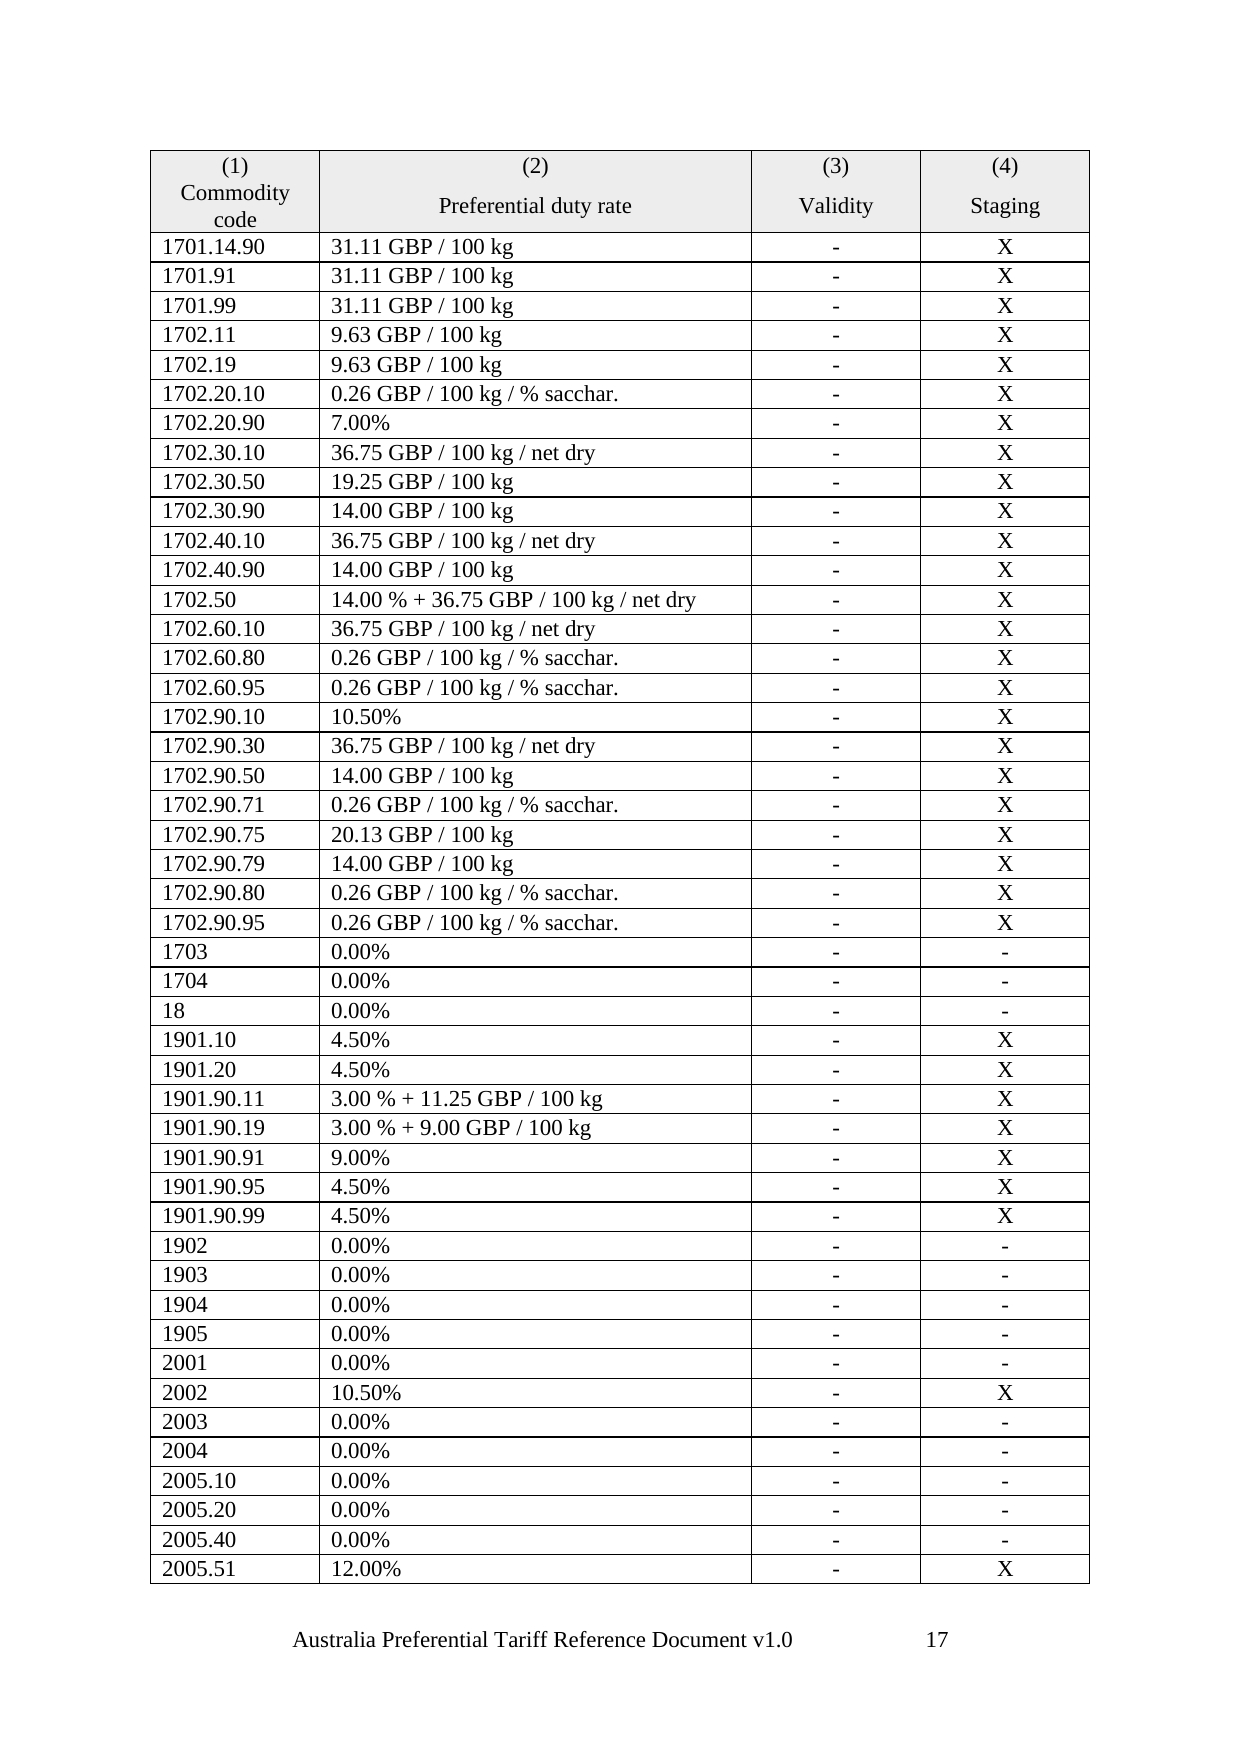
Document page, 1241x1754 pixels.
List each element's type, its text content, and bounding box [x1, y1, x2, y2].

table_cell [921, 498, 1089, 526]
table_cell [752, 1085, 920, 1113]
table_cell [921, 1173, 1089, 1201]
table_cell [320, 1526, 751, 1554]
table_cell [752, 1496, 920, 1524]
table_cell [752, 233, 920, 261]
table_cell Commodity code [151, 179, 319, 232]
table_cell Preferential duty rate [320, 179, 751, 232]
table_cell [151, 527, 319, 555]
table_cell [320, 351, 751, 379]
table_cell Staging [921, 179, 1089, 232]
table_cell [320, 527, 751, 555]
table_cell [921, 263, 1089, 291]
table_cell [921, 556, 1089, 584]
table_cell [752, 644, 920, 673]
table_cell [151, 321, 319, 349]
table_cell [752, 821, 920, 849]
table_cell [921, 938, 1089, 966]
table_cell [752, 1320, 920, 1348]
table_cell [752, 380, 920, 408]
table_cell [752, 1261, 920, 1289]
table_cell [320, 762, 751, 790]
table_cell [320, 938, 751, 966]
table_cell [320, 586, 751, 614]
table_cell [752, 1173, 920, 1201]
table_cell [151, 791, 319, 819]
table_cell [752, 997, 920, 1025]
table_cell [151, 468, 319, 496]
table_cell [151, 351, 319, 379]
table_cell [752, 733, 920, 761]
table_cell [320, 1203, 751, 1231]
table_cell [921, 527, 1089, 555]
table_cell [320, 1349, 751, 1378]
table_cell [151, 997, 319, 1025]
table_header (4) [921, 151, 1089, 179]
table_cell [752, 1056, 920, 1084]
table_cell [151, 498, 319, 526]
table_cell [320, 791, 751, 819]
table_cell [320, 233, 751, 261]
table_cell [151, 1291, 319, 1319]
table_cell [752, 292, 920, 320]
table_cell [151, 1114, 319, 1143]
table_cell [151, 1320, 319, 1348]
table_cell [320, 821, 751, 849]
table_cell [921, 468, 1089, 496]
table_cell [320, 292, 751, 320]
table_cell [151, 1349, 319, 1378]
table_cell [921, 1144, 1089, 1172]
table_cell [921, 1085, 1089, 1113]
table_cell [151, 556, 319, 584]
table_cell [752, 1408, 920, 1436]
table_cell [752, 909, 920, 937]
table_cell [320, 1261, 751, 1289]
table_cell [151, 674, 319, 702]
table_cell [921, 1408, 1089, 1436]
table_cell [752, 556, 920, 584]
table_header (2) [320, 151, 751, 179]
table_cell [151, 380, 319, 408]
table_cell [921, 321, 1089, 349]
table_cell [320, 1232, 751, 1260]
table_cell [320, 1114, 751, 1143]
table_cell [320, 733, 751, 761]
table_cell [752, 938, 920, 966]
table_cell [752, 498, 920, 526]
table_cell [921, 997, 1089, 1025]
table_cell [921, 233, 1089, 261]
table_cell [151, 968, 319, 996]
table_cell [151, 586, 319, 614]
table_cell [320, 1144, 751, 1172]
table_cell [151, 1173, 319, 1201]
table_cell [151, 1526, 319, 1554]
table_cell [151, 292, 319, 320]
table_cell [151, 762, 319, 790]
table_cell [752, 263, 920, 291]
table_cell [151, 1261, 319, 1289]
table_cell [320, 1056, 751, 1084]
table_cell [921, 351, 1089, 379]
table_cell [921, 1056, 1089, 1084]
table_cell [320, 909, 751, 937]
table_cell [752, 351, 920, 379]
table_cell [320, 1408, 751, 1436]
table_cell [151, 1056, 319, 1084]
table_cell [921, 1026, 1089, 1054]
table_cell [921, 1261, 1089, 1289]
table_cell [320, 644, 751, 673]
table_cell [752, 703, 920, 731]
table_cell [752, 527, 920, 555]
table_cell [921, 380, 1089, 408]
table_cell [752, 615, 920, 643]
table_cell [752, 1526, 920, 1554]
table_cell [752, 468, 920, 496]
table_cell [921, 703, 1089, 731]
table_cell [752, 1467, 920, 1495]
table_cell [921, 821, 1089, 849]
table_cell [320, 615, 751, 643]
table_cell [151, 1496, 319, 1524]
table_header (1) [151, 151, 319, 179]
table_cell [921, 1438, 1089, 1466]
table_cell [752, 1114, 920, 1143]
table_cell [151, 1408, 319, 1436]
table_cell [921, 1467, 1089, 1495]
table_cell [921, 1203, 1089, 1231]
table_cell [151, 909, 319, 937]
table_cell Validity [752, 179, 920, 232]
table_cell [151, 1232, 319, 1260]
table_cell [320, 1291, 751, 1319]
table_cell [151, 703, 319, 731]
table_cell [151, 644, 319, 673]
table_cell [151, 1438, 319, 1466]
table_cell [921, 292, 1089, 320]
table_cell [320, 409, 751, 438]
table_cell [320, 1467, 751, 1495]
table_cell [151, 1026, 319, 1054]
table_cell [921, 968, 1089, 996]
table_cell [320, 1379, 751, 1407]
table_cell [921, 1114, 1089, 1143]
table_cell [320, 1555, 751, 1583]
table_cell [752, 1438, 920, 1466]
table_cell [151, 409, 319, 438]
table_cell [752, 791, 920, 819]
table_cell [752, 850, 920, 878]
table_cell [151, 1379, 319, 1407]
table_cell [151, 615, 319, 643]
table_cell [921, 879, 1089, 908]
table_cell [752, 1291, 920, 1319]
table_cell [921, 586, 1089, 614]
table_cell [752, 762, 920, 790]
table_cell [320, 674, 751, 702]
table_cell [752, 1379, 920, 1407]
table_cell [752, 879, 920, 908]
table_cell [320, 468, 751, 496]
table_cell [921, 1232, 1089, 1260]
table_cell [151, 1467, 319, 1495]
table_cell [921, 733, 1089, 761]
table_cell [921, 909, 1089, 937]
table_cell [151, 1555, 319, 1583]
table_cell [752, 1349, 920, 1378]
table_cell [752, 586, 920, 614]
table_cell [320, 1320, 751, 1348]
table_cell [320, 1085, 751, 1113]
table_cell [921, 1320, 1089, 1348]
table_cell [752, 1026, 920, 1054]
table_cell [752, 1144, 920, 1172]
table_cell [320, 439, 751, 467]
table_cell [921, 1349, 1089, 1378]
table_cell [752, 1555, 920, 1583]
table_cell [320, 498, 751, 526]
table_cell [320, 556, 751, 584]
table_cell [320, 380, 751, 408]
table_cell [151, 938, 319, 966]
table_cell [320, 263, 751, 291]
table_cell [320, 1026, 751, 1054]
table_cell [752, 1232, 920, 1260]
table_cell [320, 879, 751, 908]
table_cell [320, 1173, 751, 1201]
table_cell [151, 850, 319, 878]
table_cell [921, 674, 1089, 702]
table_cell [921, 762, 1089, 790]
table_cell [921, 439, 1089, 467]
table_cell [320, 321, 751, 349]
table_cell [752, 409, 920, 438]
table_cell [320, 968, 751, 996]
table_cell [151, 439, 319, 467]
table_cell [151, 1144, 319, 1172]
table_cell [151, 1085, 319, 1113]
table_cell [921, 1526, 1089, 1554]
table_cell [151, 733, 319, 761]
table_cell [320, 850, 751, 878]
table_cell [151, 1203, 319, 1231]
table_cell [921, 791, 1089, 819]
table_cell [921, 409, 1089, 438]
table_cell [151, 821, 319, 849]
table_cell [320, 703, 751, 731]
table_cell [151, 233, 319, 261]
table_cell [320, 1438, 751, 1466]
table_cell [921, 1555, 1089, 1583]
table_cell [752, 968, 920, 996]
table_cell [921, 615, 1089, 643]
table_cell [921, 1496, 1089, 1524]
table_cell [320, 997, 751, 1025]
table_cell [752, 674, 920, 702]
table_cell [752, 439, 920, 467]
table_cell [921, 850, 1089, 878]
table_header (3) [752, 151, 920, 179]
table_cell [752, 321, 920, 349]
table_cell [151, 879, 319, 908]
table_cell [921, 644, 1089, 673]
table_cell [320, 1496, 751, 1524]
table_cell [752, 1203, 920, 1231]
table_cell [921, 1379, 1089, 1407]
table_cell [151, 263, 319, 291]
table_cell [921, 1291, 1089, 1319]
